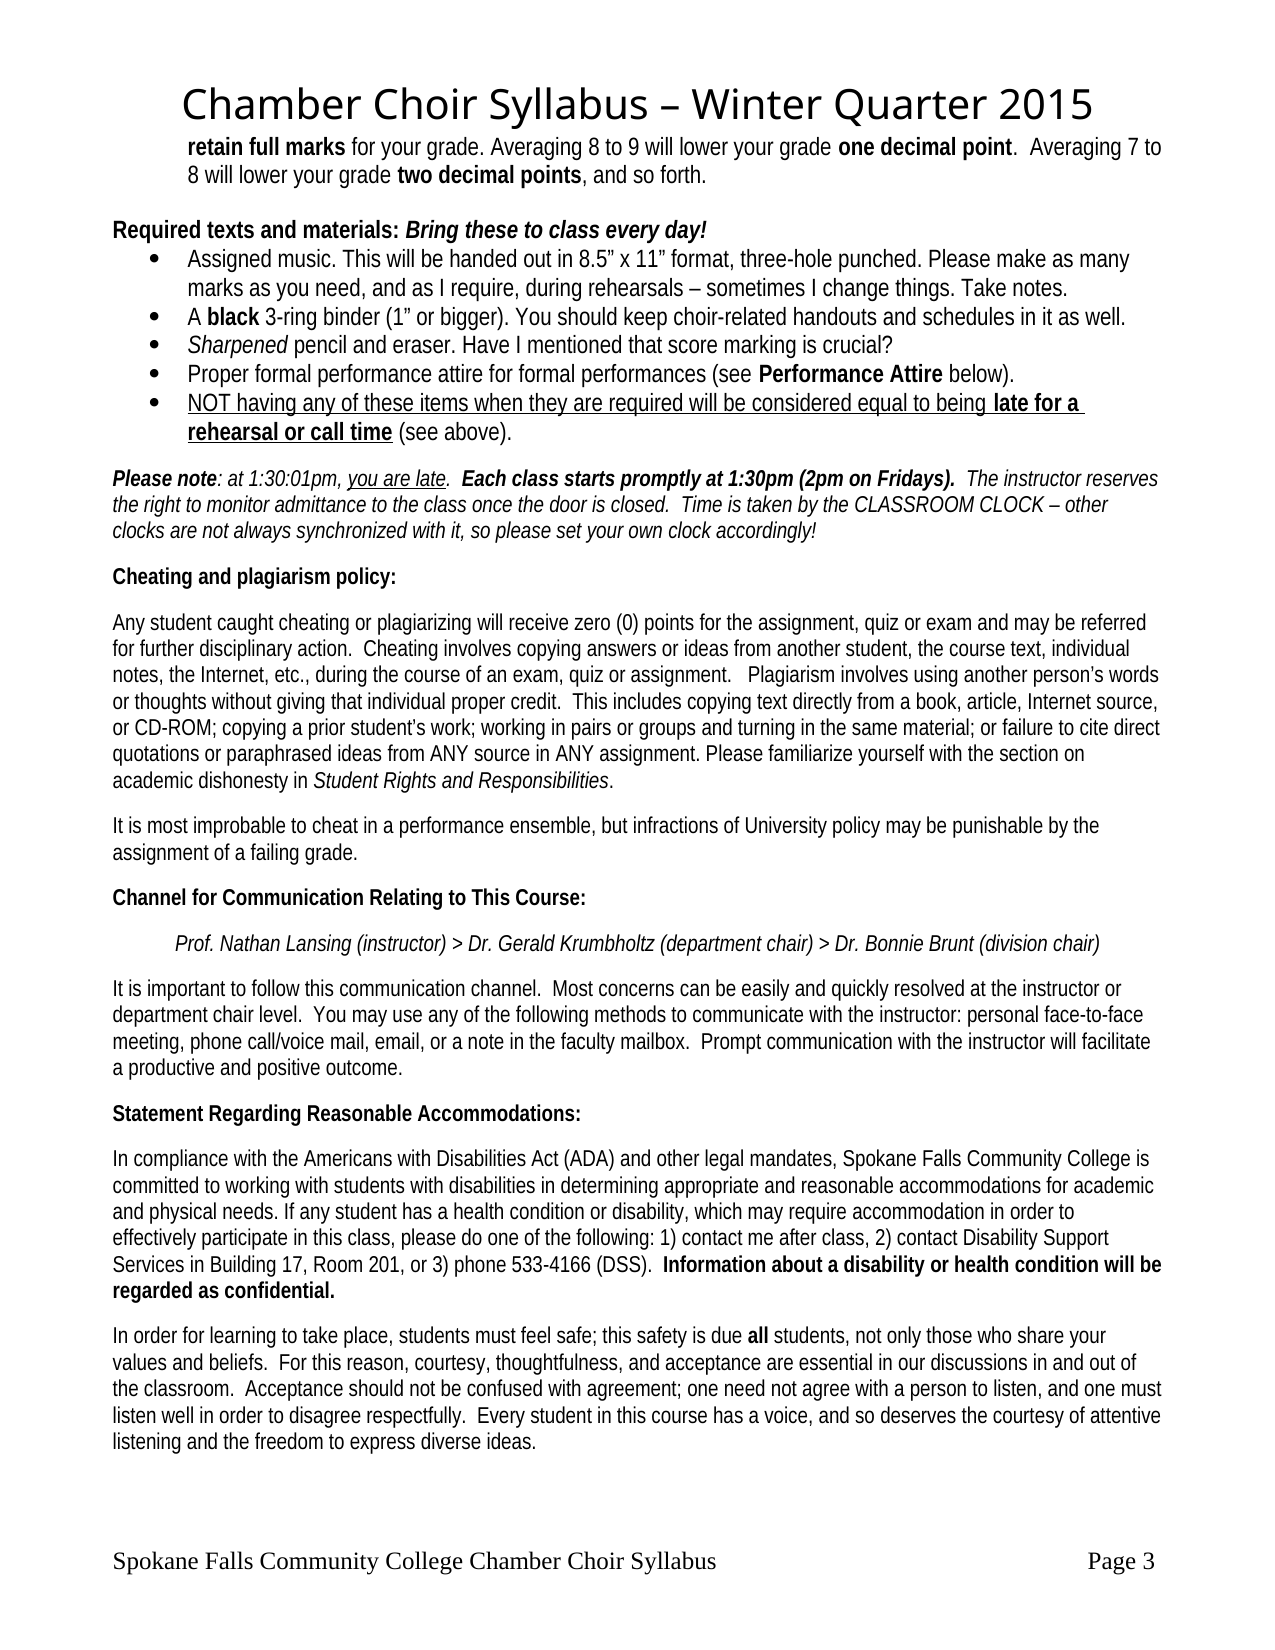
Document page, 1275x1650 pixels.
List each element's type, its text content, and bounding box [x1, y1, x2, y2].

subtitle Statement Regarding Reasonable Accommodations: [112, 1100, 1162, 1126]
subtitle In order for learning to take place, students must feel safe; this safety is due all students, not only those who share your values and beliefs. For this reason, courtesy, thoughtfulness, and acceptance are essential in our discussions in and out of the classroom. Acceptance should not be confused with agreement; one need not agree with a person to listen, and one must listen well in order to disagree respectfully. Every student in this course has a voice, and so deserves the courtesy of attentive listening and the freedom to express diverse ideas. [112, 1322, 1162, 1454]
text Cheating and plagiarism policy: [112, 563, 1162, 589]
list NOT having any of these items when they are required will be considered equal to being late for a rehearsal or call time (see above). [150, 388, 1162, 446]
text Please note: at 1:30:01pm, you are late. Each class starts promptly at 1:30pm (2pm on Fridays). The instructor reserves the right to monitor admittance to the class once the door is closed. Time is taken by the CLASSROOM CLOCK – other clocks are not always synchronized with it, so please set your own clock accordingly! [112, 465, 1162, 544]
subtitle Any student caught cheating or plagiarizing will receive zero (0) points for the assignment, quiz or exam and may be referred for further disciplinary action. Cheating involves copying answers or ideas from another student, the course text, individual notes, the Internet, etc., during the course of an exam, quiz or assignment. Plagiarism involves using another person’s words or thoughts without giving that individual proper credit. This includes copying text directly from a book, article, Internet source, or CD-ROM; copying a prior student’s work; working in pairs or groups and turning in the same material; or failure to cite direct quotations or paraphrased ideas from ANY source in ANY assignment. Please familiarize yourself with the section on academic dishonesty in Student Rights and Responsibilities. [112, 608, 1162, 793]
list Assigned music. This will be handed out in 8.5” x 11” format, three-hole punched. Please make as many marks as you need, and as I require, during rehearsals – sometimes I change things. Take notes. [150, 244, 1162, 302]
list Proper formal performance attire for formal performances (see Performance Attire below). [150, 359, 1162, 388]
text It is most improbable to cheat in a performance ensemble, but infractions of University policy may be punishable by the assignment of a failing grade. [112, 812, 1162, 865]
list Sharpened pencil and eraser. Have I mentioned that score marking is crucial? [150, 330, 1162, 359]
text Required texts and materials: Bring these to class every day! [112, 215, 1162, 244]
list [150, 132, 1162, 189]
subtitle Prof. Nathan Lansing (instructor) > Dr. Gerald Krumbholtz (department chair) > Dr. Bonnie Brunt (division chair) [112, 929, 1162, 956]
subtitle In compliance with the Americans with Disabilities Act (ADA) and other legal mandates, Spokane Falls Community College is committed to working with students with disabilities in determining appropriate and reasonable accommodations for academic and physical needs. If any student has a health condition or disability, which may require accommodation in order to effectively participate in this class, please do one of the following: 1) contact me after class, 2) contact Disability Support Services in Building 17, Room 201, or 3) phone 533-4166 (DSS). Information about a disability or health condition will be regarded as confidential. [112, 1145, 1162, 1303]
text It is important to follow this communication channel. Most concerns can be easily and quickly resolved at the instructor or department chair level. You may use any of the following methods to communicate with the instructor: personal face-to-face meeting, phone call/voice mail, email, or a note in the faculty mailbox. Prompt communication with the instructor will facilitate a productive and positive outcome. [112, 975, 1162, 1081]
list A black 3-ring binder (1” or bigger). You should keep choir-related handouts and schedules in it as well. [150, 302, 1162, 330]
subtitle Channel for Communication Relating to This Course: [112, 884, 1162, 910]
